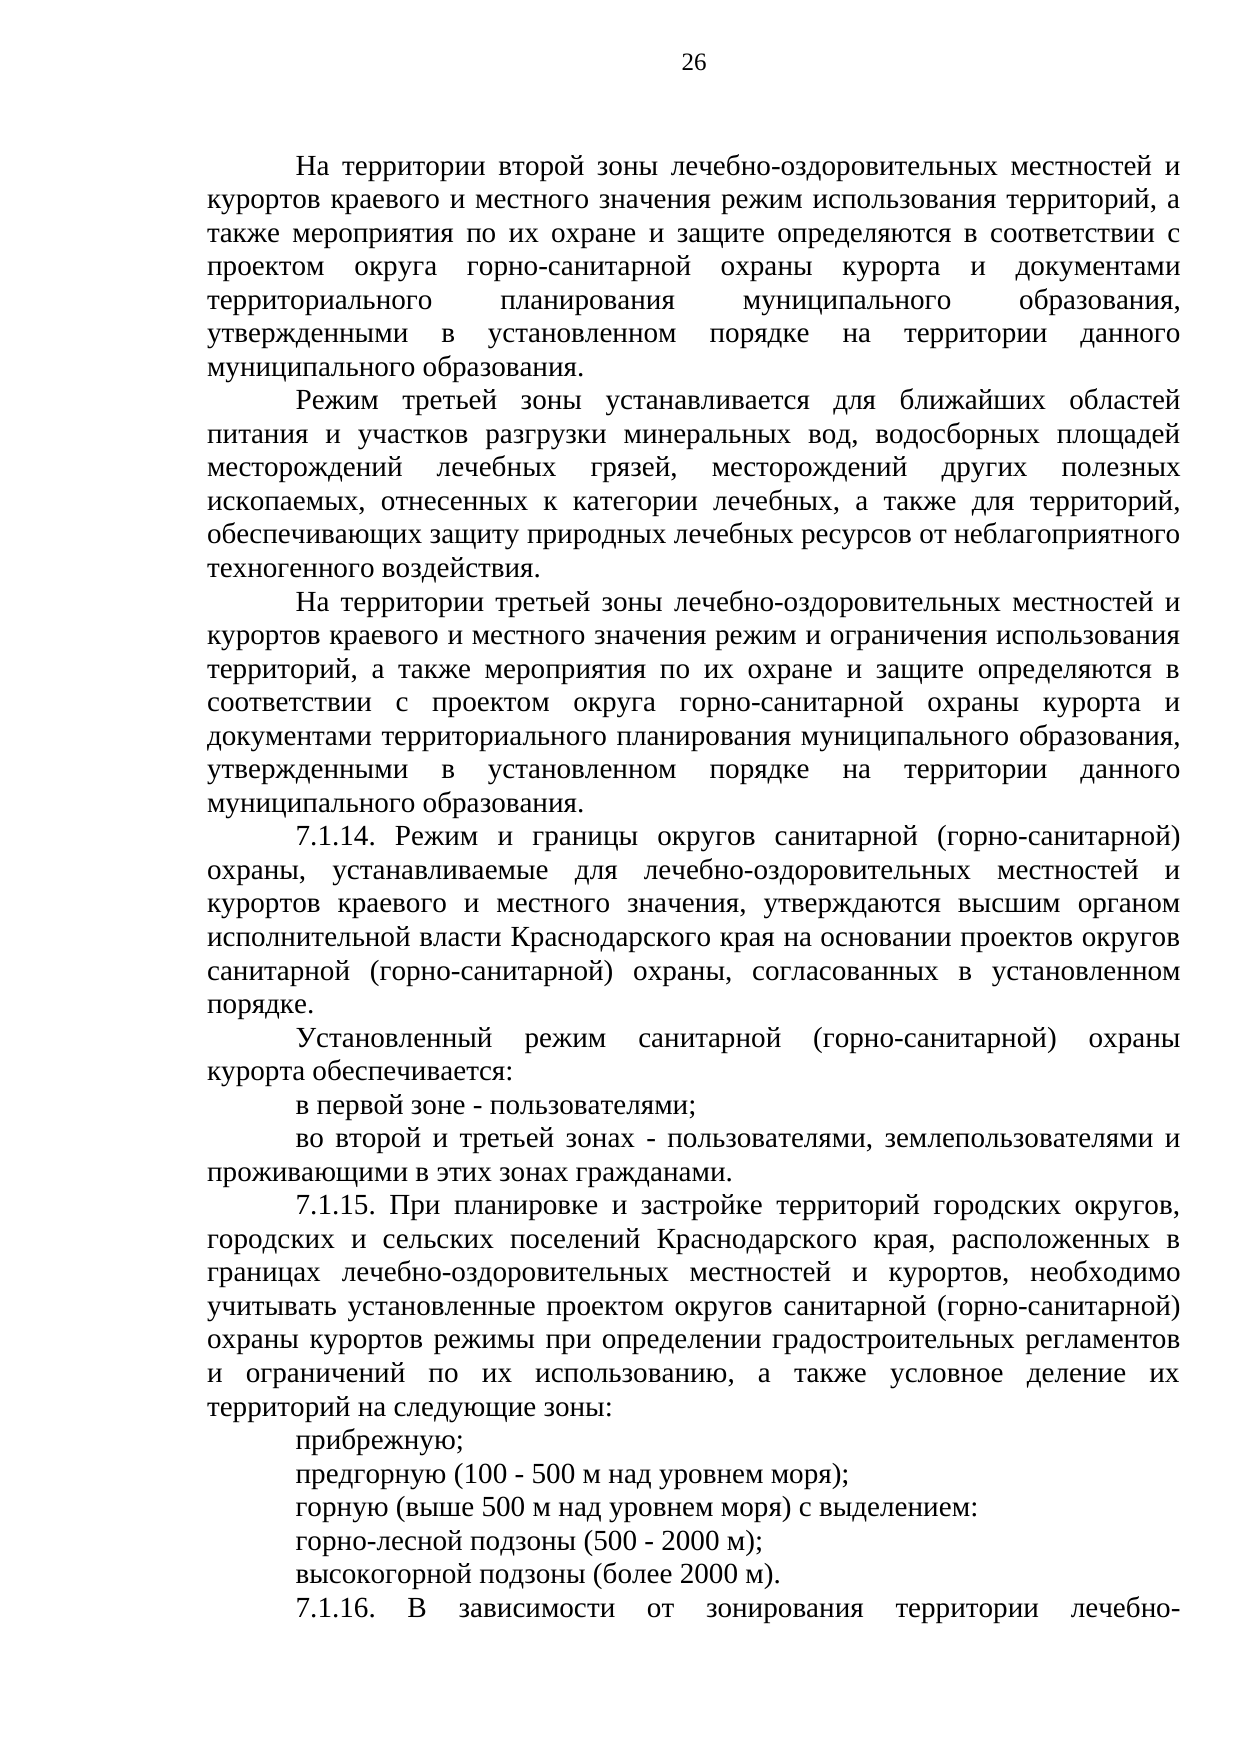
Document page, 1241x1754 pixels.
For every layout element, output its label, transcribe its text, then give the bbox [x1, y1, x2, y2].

text 7.1.14. Режим и границы округов санитарной (горно-санитарной) охраны, устанавливаемые для лечебно-оздоровительных местностей и курортов краевого и местного значения, утверждаются высшим органом исполнительной власти Краснодарского края на основании проектов округов санитарной (горно-санитарной) охраны, согласованных в установленном порядке. [207, 818, 1181, 1020]
text На территории третьей зоны лечебно-оздоровительных местностей и курортов краевого и местного значения режим и ограничения использования территорий, а также мероприятия по их охране и защите определяются в соответствии с проектом округа горно-санитарной охраны курорта и документами территориального планирования муниципального образования, утвержденными в установленном порядке на территории данного муниципального образования. [207, 584, 1181, 818]
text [207, 1590, 1181, 1623]
text Установленный режим санитарной (горно-санитарной) охраны курорта обеспечивается: [207, 1020, 1181, 1087]
text горную (выше 500 м над уровнем моря) с выделением: [207, 1489, 1181, 1523]
text предгорную (100 - 500 м над уровнем моря); [207, 1456, 1181, 1489]
text высокогорной подзоны (более 2000 м). [207, 1556, 1181, 1590]
text Режим третьей зоны устанавливается для ближайших областей питания и участков разгрузки минеральных вод, водосборных площадей месторождений лечебных грязей, месторождений других полезных ископаемых, отнесенных к категории лечебных, а также для территорий, обеспечивающих защиту природных лечебных ресурсов от неблагоприятного техногенного воздействия. [207, 382, 1181, 584]
text во второй и третьей зонах - пользователями, землепользователями и проживающими в этих зонах гражданами. [207, 1120, 1181, 1187]
text прибрежную; [207, 1422, 1181, 1456]
text горно-лесной подзоны (500 - 2000 м); [207, 1523, 1181, 1556]
text На территории второй зоны лечебно-оздоровительных местностей и курортов краевого и местного значения режим использования территорий, а также мероприятия по их охране и защите определяются в соответствии с проектом округа горно-санитарной охраны курорта и документами территориального планирования муниципального образования, утвержденными в установленном порядке на территории данного муниципального образования. [207, 148, 1181, 382]
text в первой зоне - пользователями; [207, 1087, 1181, 1120]
text 7.1.15. При планировке и застройке территорий городских округов, городских и сельских поселений Краснодарского края, расположенных в границах лечебно-оздоровительных местностей и курортов, необходимо учитывать установленные проектом округов санитарной (горно-санитарной) охраны курортов режимы при определении градостроительных регламентов и ограничений по их использованию, а также условное деление их территорий на следующие зоны: [207, 1187, 1181, 1422]
